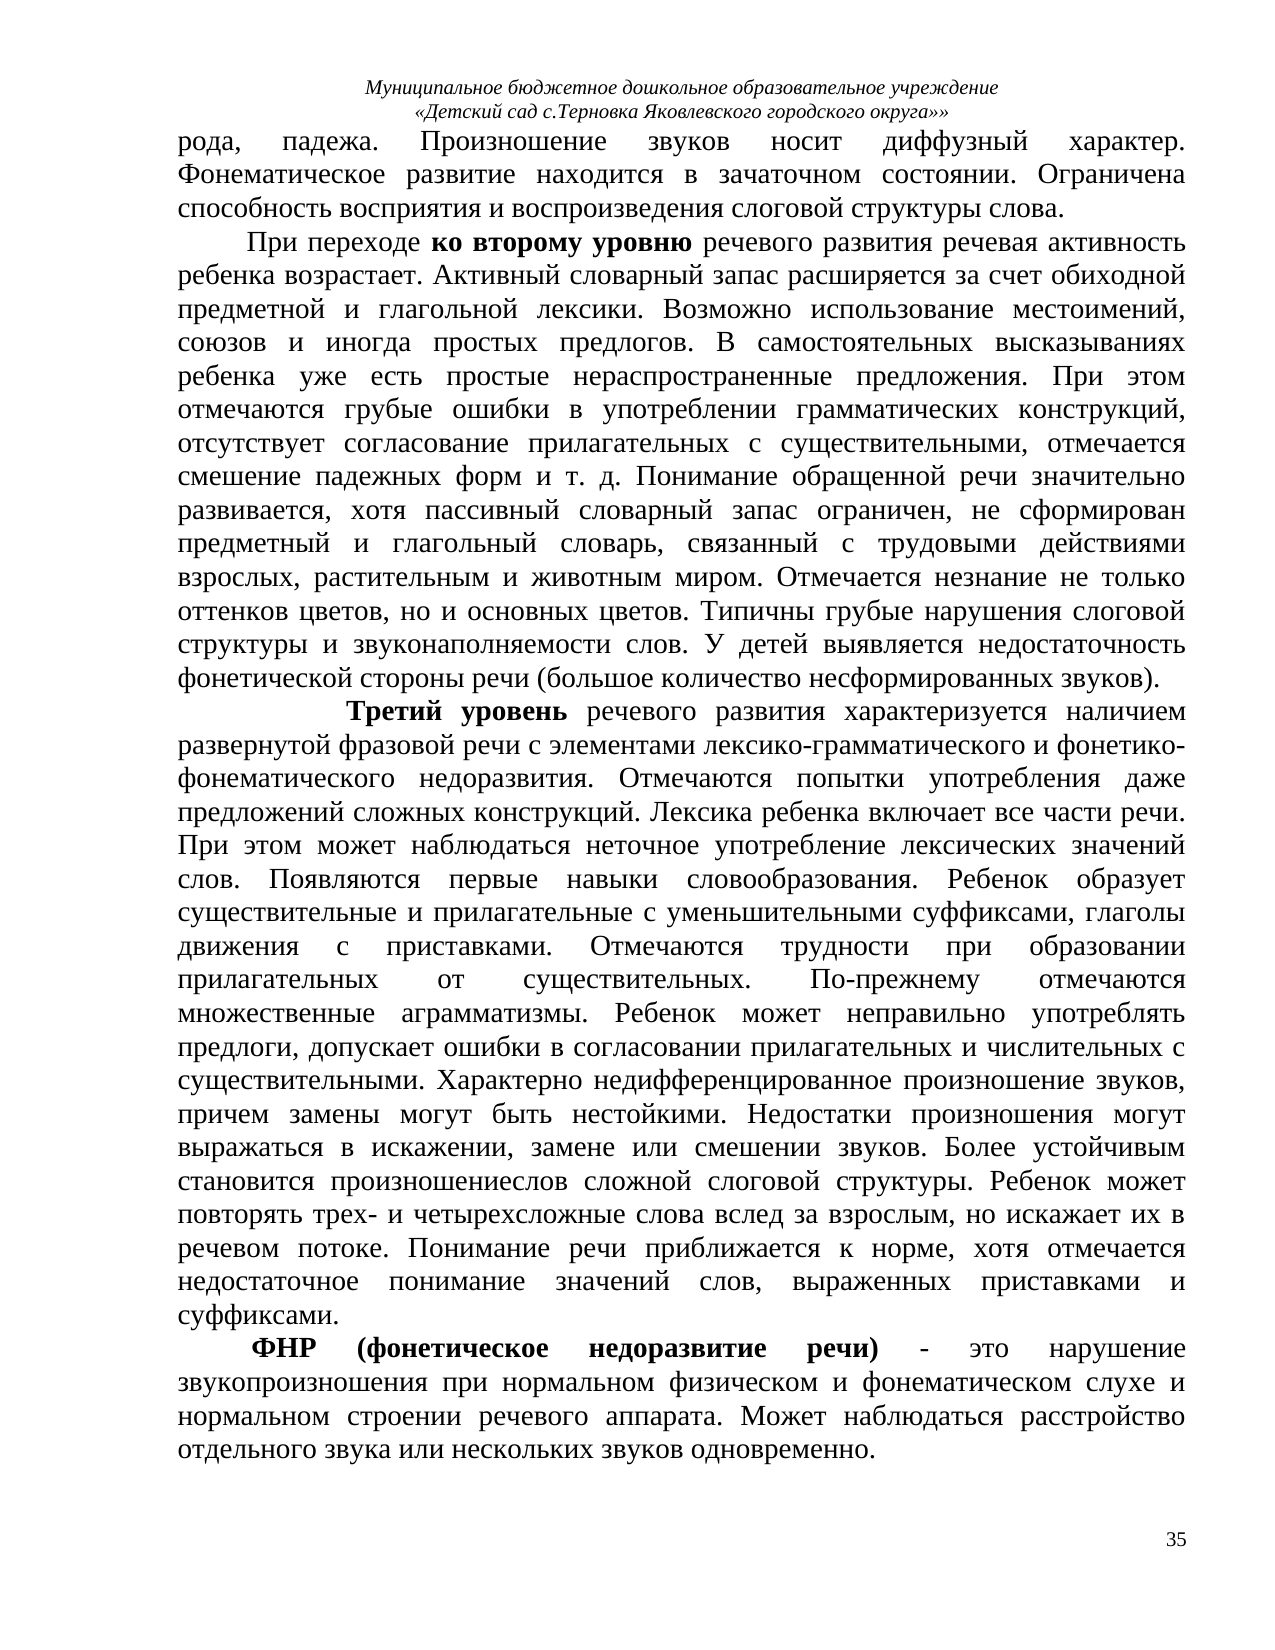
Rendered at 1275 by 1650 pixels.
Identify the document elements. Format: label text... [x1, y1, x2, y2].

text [177, 123, 1186, 224]
text Третий уровень речевого развития характеризуется наличием развернутой фразовой речи с элементами лексико-грамматического и фонетико-фонематического недоразвития. Отмечаются попытки употребления даже предложений сложных конструкций. Лексика ребенка включает все части речи. При этом может наблюдаться неточное употребление лексических значений слов. Появляются первые навыки словообразования. Ребенок образует существительные и прилагательные с уменьшительными суффиксами, глаголы движения с приставками. Отмечаются трудности при образовании прилагательных от существительных. По-прежнему отмечаются множественные аграмматизмы. Ребенок может неправильно употреблять предлоги, допускает ошибки в согласовании прилагательных и числительных с существительными. Характерно недифференцированное произношение звуков, причем замены могут быть нестойкими. Недостатки произношения могут выражаться в искажении, замене или смешении звуков. Более устойчивым становится произношениеслов сложной слоговой структуры. Ребенок может повторять трех- и четырехсложные слова вслед за взрослым, но искажает их в речевом потоке. Понимание речи приближается к норме, хотя отмечается недостаточное понимание значений слов, выраженных приставками и суффиксами. [177, 693, 1186, 1331]
text При переходе ко второму уровню речевого развития речевая активность ребенка возрастает. Активный словарный запас расширяется за счет обиходной предметной и глагольной лексики. Возможно использование местоимений, союзов и иногда простых предлогов. В самостоятельных высказываниях ребенка уже есть простые нераспространенные предложения. При этом отмечаются грубые ошибки в употреблении грамматических конструкций, отсутствует согласование прилагательных с существительными, отмечается смешение падежных форм и т. д. Понимание обращенной речи значительно развивается, хотя пассивный словарный запас ограничен, не сформирован предметный и глагольный словарь, связанный с трудовыми действиями взрослых, растительным и животным миром. Отмечается незнание не только оттенков цветов, но и основных цветов. Типичны грубые нарушения слоговой структуры и звуконаполняемости слов. У детей выявляется недостаточность фонетической стороны речи (большое количество несформированных звуков). [177, 224, 1186, 693]
text ФНР (фонетическое недоразвитие речи) - это нарушение звукопроизношения при нормальном физическом и фонематическом слухе и нормальном строении речевого аппарата. Может наблюдаться расстройство отдельного звука или нескольких звуков одновременно. [177, 1331, 1186, 1465]
